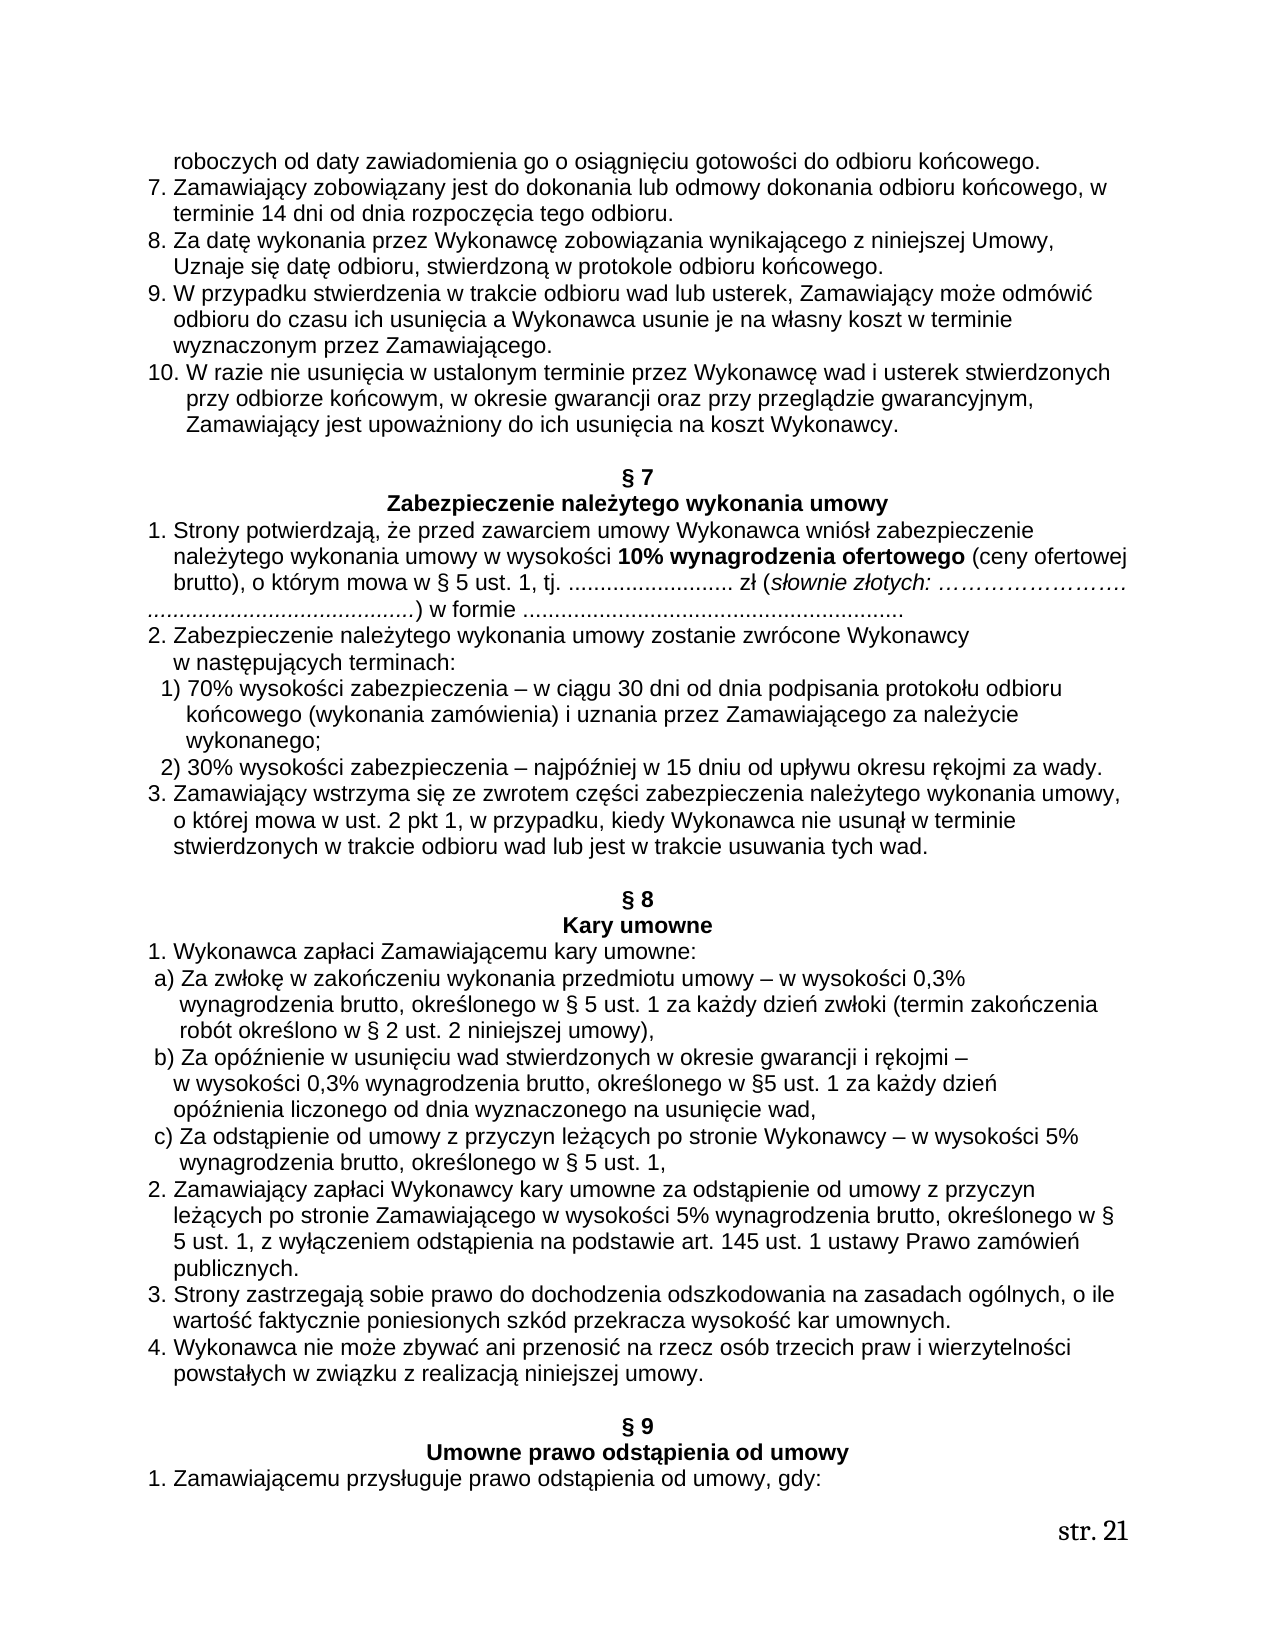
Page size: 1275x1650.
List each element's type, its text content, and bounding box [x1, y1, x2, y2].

text Kary umowne [148, 912, 1127, 938]
text 1. Wykonawca zapłaci Zamawiającemu kary umowne: [148, 938, 1127, 965]
text 4. Wykonawca nie może zbywać ani przenosić na rzecz osób trzecich praw i wierzytelności [148, 1334, 1127, 1360]
text § 9 [148, 1413, 1127, 1439]
text 7. Zamawiający zobowiązany jest do dokonania lub odmowy dokonania odbioru końcowego, w [148, 174, 1127, 200]
text c) Za odstąpienie od umowy z przyczyn leżących po stronie Wykonawcy – w wysokości 5% [148, 1123, 1127, 1149]
text brutto), o którym mowa w § 5 ust. 1, tj. .......................... zł (słownie złotych: ……………………. [148, 569, 1127, 596]
text końcowego (wykonania zamówienia) i uznania przez Zamawiającego za należycie [148, 701, 1127, 727]
text wyznaczonym przez Zamawiającego. [148, 332, 1127, 358]
text 2. Zamawiający zapłaci Wykonawcy kary umowne za odstąpienie od umowy z przyczyn [148, 1176, 1127, 1202]
text ..........................................) w formie ............................................................ [148, 596, 1127, 622]
text Zabezpieczenie należytego wykonania umowy [148, 490, 1127, 517]
text a) Za zwłokę w zakończeniu wykonania przedmiotu umowy – w wysokości 0,3% [148, 965, 1127, 991]
text terminie 14 dni od dnia rozpoczęcia tego odbioru. [148, 200, 1127, 227]
text 3. Strony zastrzegają sobie prawo do dochodzenia odszkodowania na zasadach ogólnych, o ile [148, 1281, 1127, 1307]
text 9. W przypadku stwierdzenia w trakcie odbioru wad lub usterek, Zamawiający może odmówić [148, 279, 1127, 306]
text b) Za opóźnienie w usunięciu wad stwierdzonych w okresie gwarancji i rękojmi – [148, 1044, 1127, 1070]
text 5 ust. 1, z wyłączeniem odstąpienia na podstawie art. 145 ust. 1 ustawy Prawo zamówień [148, 1228, 1127, 1254]
text wynagrodzenia brutto, określonego w § 5 ust. 1 za każdy dzień zwłoki (termin zakończenia [148, 991, 1127, 1017]
text 1. Zamawiającemu przysługuje prawo odstąpienia od umowy, gdy: [148, 1465, 1127, 1492]
text Zamawiający jest upoważniony do ich usunięcia na koszt Wykonawcy. [148, 411, 1127, 438]
text wartość faktycznie poniesionych szkód przekracza wysokość kar umownych. [148, 1307, 1127, 1334]
text Uznaje się datę odbioru, stwierdzoną w protokole odbioru końcowego. [148, 253, 1127, 279]
text stwierdzonych w trakcie odbioru wad lub jest w trakcie usuwania tych wad. [148, 833, 1127, 859]
text należytego wykonania umowy w wysokości 10% wynagrodzenia ofertowego (ceny ofertowej [148, 543, 1127, 569]
text robót określono w § 2 ust. 2 niniejszej umowy), [148, 1017, 1127, 1044]
text § 8 [148, 886, 1127, 912]
text leżących po stronie Zamawiającego w wysokości 5% wynagrodzenia brutto, określonego w § [148, 1202, 1127, 1228]
text roboczych od daty zawiadomienia go o osiągnięciu gotowości do odbioru końcowego. [148, 148, 1127, 174]
text 2) 30% wysokości zabezpieczenia – najpóźniej w 15 dniu od upływu okresu rękojmi za wady. [148, 754, 1127, 780]
text opóźnienia liczonego od dnia wyznaczonego na usunięcie wad, [148, 1096, 1127, 1123]
text 1) 70% wysokości zabezpieczenia – w ciągu 30 dni od dnia podpisania protokołu odbioru [148, 675, 1127, 701]
text § 7 [148, 464, 1127, 490]
text 3. Zamawiający wstrzyma się ze zwrotem części zabezpieczenia należytego wykonania umowy, [148, 780, 1127, 807]
text 2. Zabezpieczenie należytego wykonania umowy zostanie zwrócone Wykonawcy [148, 622, 1127, 648]
text 10. W razie nie usunięcia w ustalonym terminie przez Wykonawcę wad i usterek stwierdzonych [148, 358, 1127, 385]
text w następujących terminach: [148, 648, 1127, 675]
text publicznych. [148, 1254, 1127, 1281]
text powstałych w związku z realizacją niniejszej umowy. [148, 1360, 1127, 1386]
text o której mowa w ust. 2 pkt 1, w przypadku, kiedy Wykonawca nie usunął w terminie [148, 807, 1127, 833]
text 8. Za datę wykonania przez Wykonawcę zobowiązania wynikającego z niniejszej Umowy, [148, 227, 1127, 253]
text Umowne prawo odstąpienia od umowy [148, 1439, 1127, 1465]
text wynagrodzenia brutto, określonego w § 5 ust. 1, [148, 1149, 1127, 1176]
text wykonanego; [148, 727, 1127, 754]
text w wysokości 0,3% wynagrodzenia brutto, określonego w §5 ust. 1 za każdy dzień [148, 1070, 1127, 1096]
text 1. Strony potwierdzają, że przed zawarciem umowy Wykonawca wniósł zabezpieczenie [148, 517, 1127, 543]
text odbioru do czasu ich usunięcia a Wykonawca usunie je na własny koszt w terminie [148, 306, 1127, 332]
text przy odbiorze końcowym, w okresie gwarancji oraz przy przeglądzie gwarancyjnym, [148, 385, 1127, 411]
